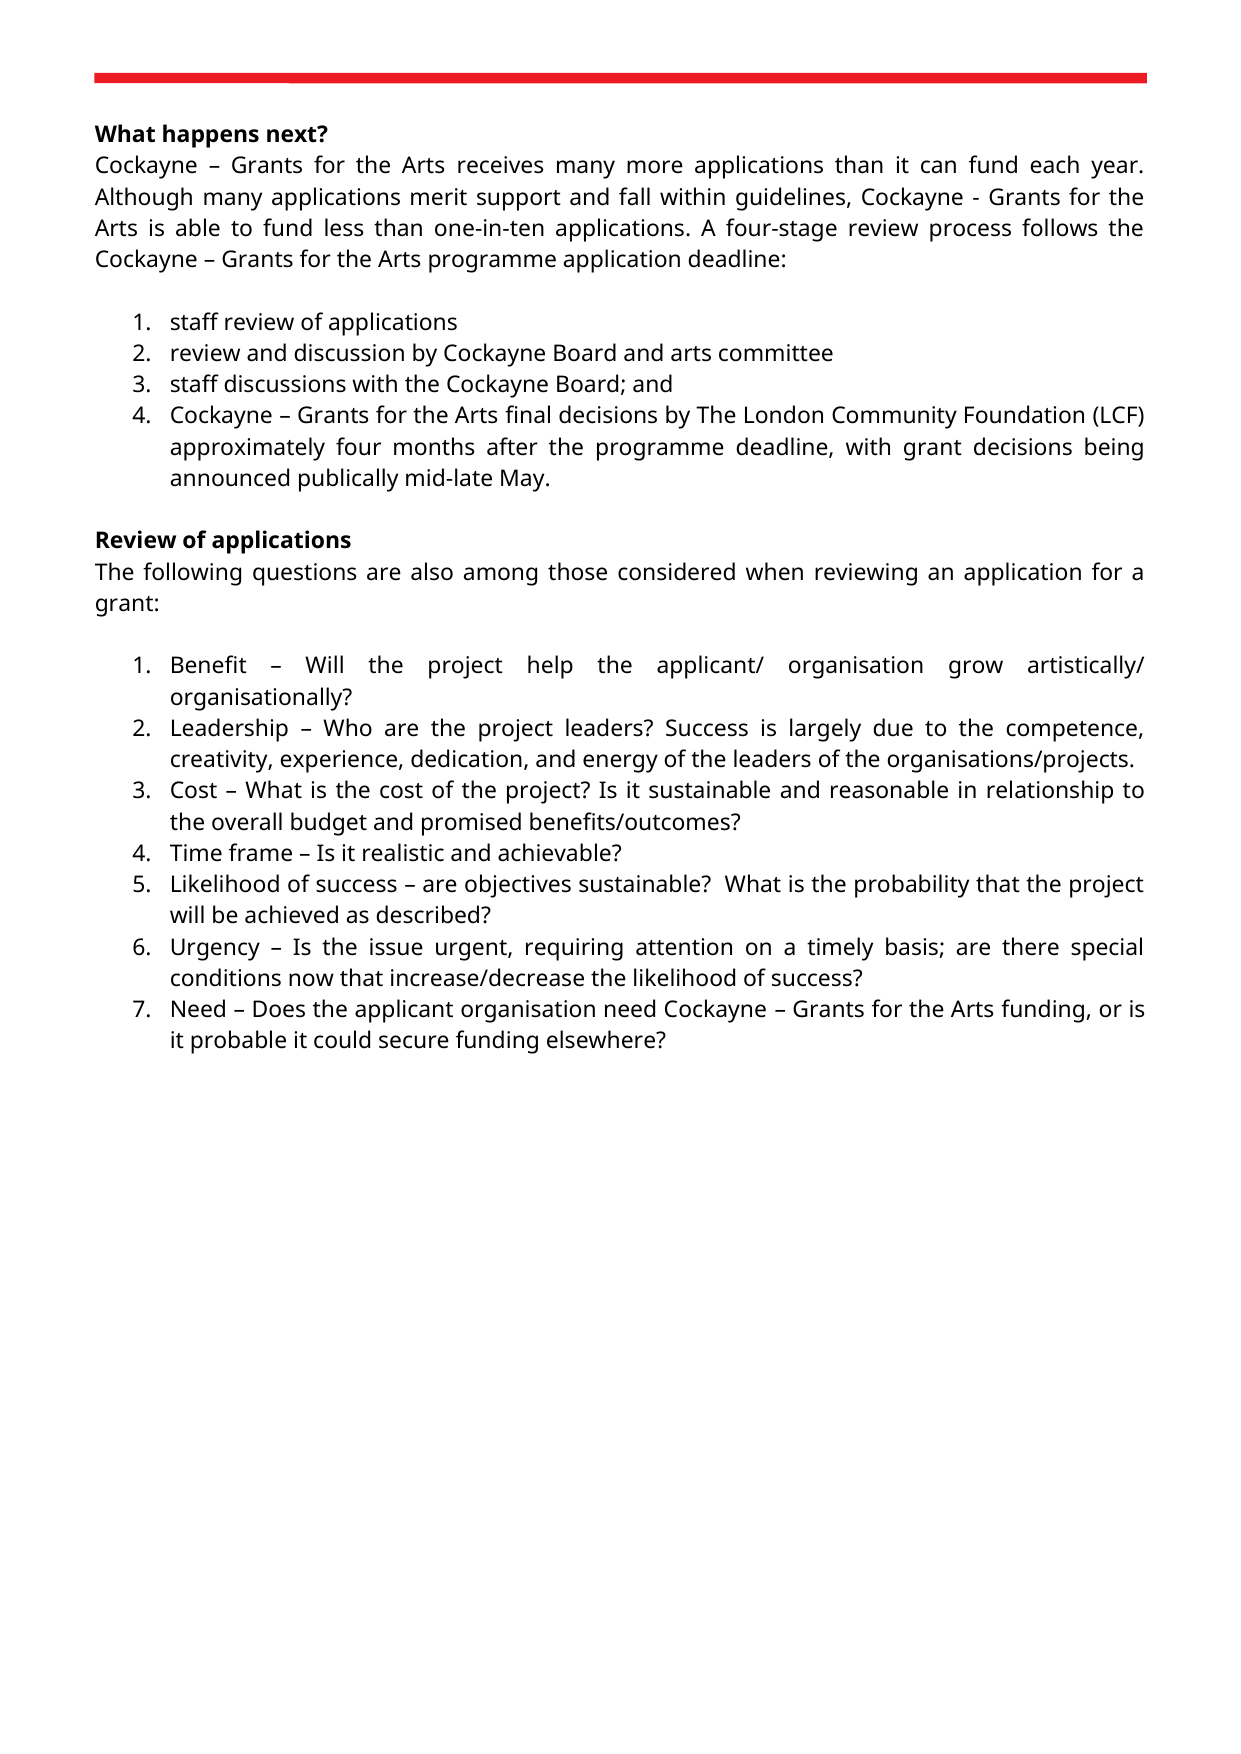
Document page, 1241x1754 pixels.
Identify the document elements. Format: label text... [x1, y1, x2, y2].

list review and discussion by Cockayne Board and arts committee [132, 337, 1146, 368]
list Benefit – Will the project help the applicant/ organisation grow artistically/ organisationally? [132, 649, 1146, 712]
list staff discussions with the Cockayne Board; and [132, 368, 1146, 399]
text Cockayne – Grants for the Arts receives many more applications than it can fund each year. Although many applications merit support and fall within guidelines, Cockayne - Grants for the Arts is able to fund less than one-in-ten applications. A four-stage review process follows the Cockayne – Grants for the Arts programme application deadline: [94, 149, 1146, 274]
list Likelihood of success – are objectives sustainable? What is the probability that the project will be achieved as described? [132, 868, 1146, 931]
text The following questions are also among those considered when reviewing an application for a grant: [94, 556, 1146, 618]
list Cost – What is the cost of the project? Is it sustainable and reasonable in relationship to the overall budget and promised benefits/outcomes? [132, 774, 1146, 837]
list Cockayne – Grants for the Arts final decisions by The London Community Foundation (LCF) approximately four months after the programme deadline, with grant decisions being announced publically mid-late May. [132, 399, 1146, 493]
list Urgency – Is the issue urgent, requiring attention on a timely basis; are there special conditions now that increase/decrease the likelihood of success? [132, 931, 1146, 993]
text Review of applications [94, 524, 1146, 556]
list Time frame – Is it realistic and achievable? [132, 837, 1146, 868]
list staff review of applications [132, 306, 1146, 337]
list Need – Does the applicant organisation need Cockayne – Grants for the Arts funding, or is it probable it could secure funding elsewhere? [132, 993, 1146, 1056]
text What happens next? [94, 118, 1146, 149]
list Leadership – Who are the project leaders? Success is largely due to the competence, creativity, experience, dedication, and energy of the leaders of the organisations/projects. [132, 712, 1146, 774]
